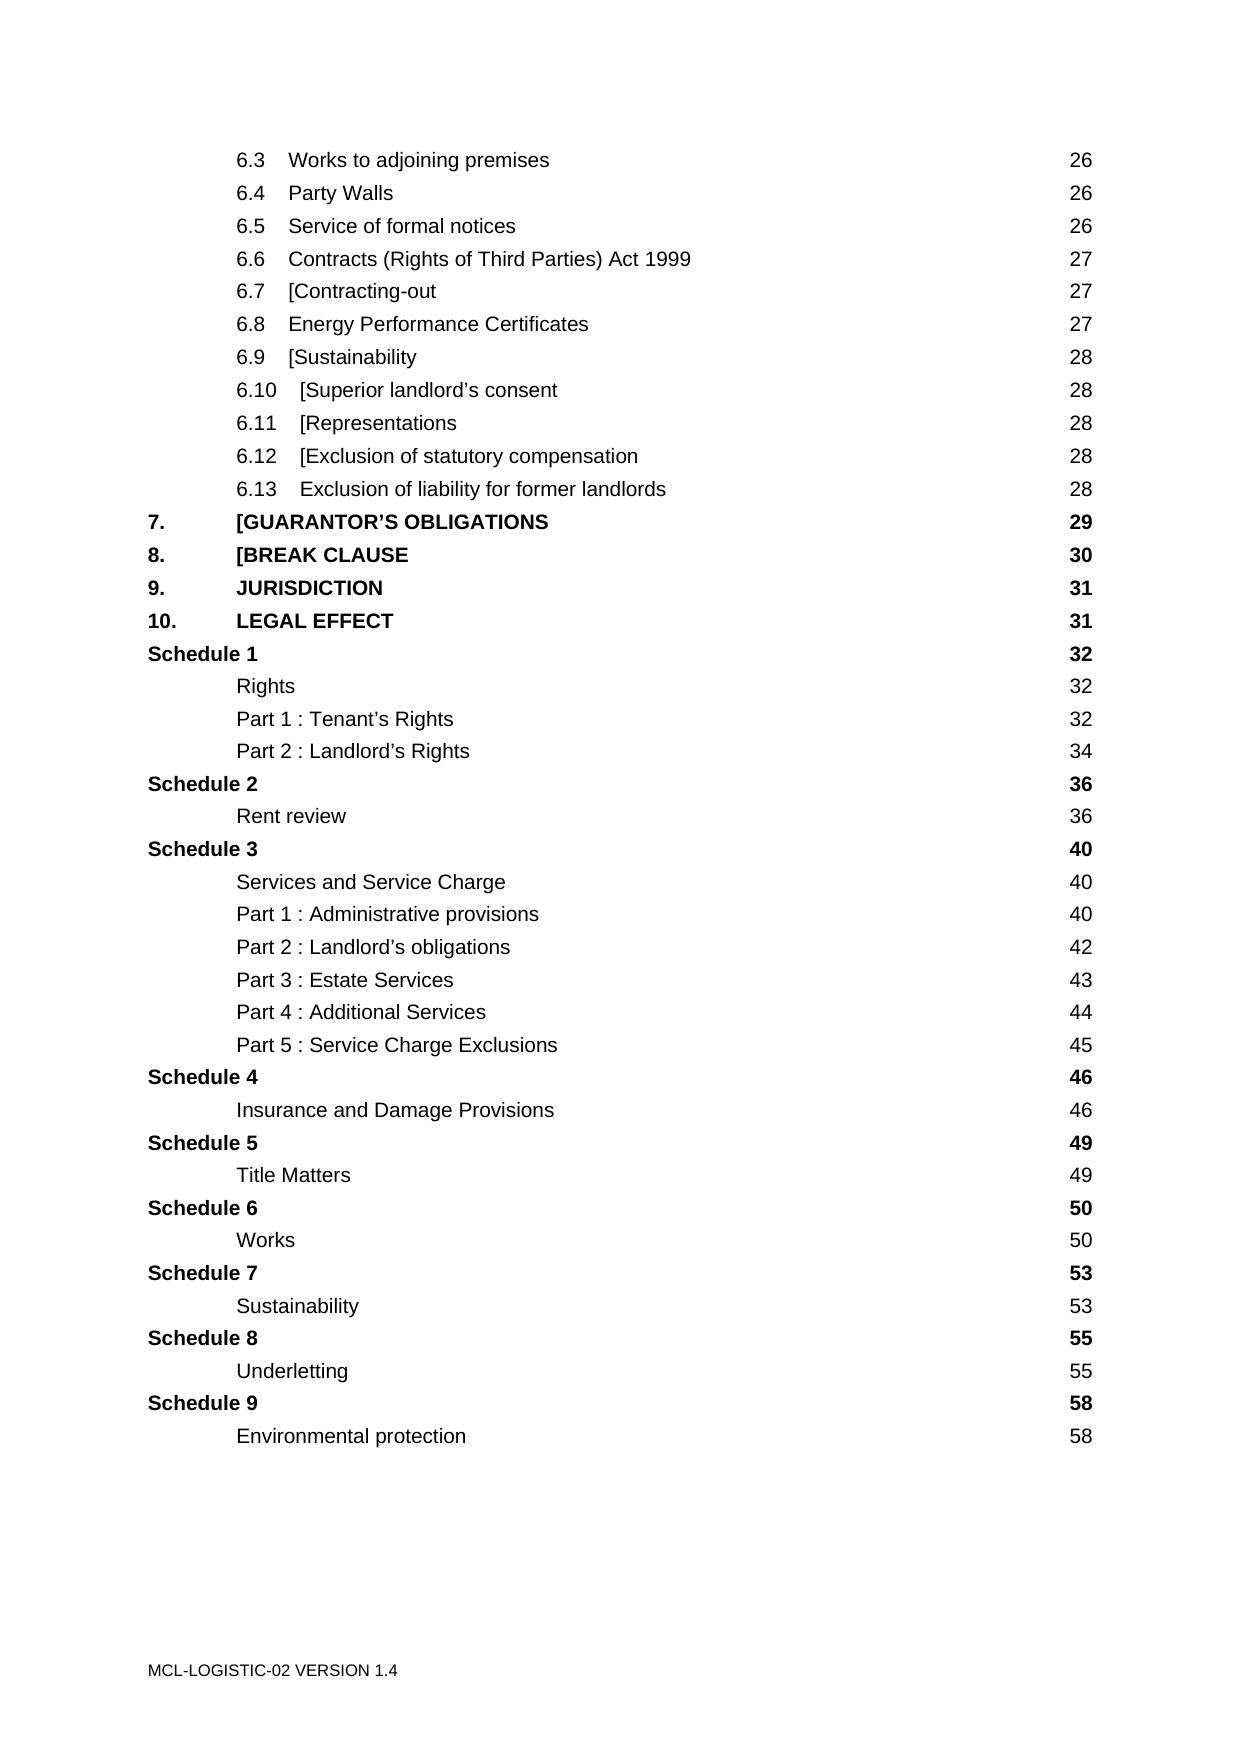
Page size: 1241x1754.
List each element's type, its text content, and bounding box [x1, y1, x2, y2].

text Schedule 5 49 [148, 1130, 1093, 1154]
text Insurance and Damage Provisions 46 [236, 1098, 1093, 1122]
text Part 2 : Landlord’s obligations 42 [236, 935, 1093, 959]
text 6.3 Works to adjoining premises 26 [236, 148, 1093, 172]
text Schedule 4 46 [148, 1065, 1093, 1089]
text Part 4 : Additional Services 44 [236, 1000, 1093, 1024]
text Environmental protection 58 [236, 1424, 1093, 1448]
text 10. LEGAL EFFECT 31 [148, 608, 1093, 632]
text 6.5 Service of formal notices 26 [236, 213, 1093, 237]
text 6.10 [Superior landlord’s consent 28 [236, 378, 1093, 402]
text Schedule 2 36 [148, 772, 1093, 796]
text Underletting 55 [236, 1359, 1093, 1383]
text Title Matters 49 [236, 1163, 1093, 1187]
text Works 50 [236, 1228, 1093, 1252]
text Sustainability 53 [236, 1293, 1093, 1317]
text 6.7 [Contracting-out 27 [236, 279, 1093, 303]
text Part 5 : Service Charge Exclusions 45 [236, 1033, 1093, 1057]
text 6.9 [Sustainability 28 [236, 345, 1093, 369]
text Part 3 : Estate Services 43 [236, 967, 1093, 991]
text Schedule 8 55 [148, 1326, 1093, 1350]
text Rights 32 [236, 674, 1093, 698]
text Schedule 3 40 [148, 837, 1093, 861]
text 6.11 [Representations 28 [236, 411, 1093, 435]
text Schedule 7 53 [148, 1261, 1093, 1285]
text Services and Service Charge 40 [236, 869, 1093, 893]
text 6.12 [Exclusion of statutory compensation 28 [236, 444, 1093, 468]
text 6.6 Contracts (Rights of Third Parties) Act 1999 27 [236, 246, 1093, 270]
text 8. [BREAK CLAUSE 30 [148, 543, 1093, 567]
text Rent review 36 [236, 804, 1093, 828]
text Part 1 : Tenant’s Rights 32 [236, 707, 1093, 731]
text 6.8 Energy Performance Certificates 27 [236, 312, 1093, 336]
text Part 1 : Administrative provisions 40 [236, 902, 1093, 926]
text 7. [GUARANTOR’S OBLIGATIONS 29 [148, 510, 1093, 534]
text Part 2 : Landlord’s Rights 34 [236, 739, 1093, 763]
text 6.4 Party Walls 26 [236, 181, 1093, 204]
text Schedule 1 32 [148, 641, 1093, 665]
text 9. JURISDICTION 31 [148, 576, 1093, 599]
text Schedule 9 58 [148, 1391, 1093, 1415]
text Schedule 6 50 [148, 1196, 1093, 1219]
text 6.13 Exclusion of liability for former landlords 28 [236, 477, 1093, 501]
